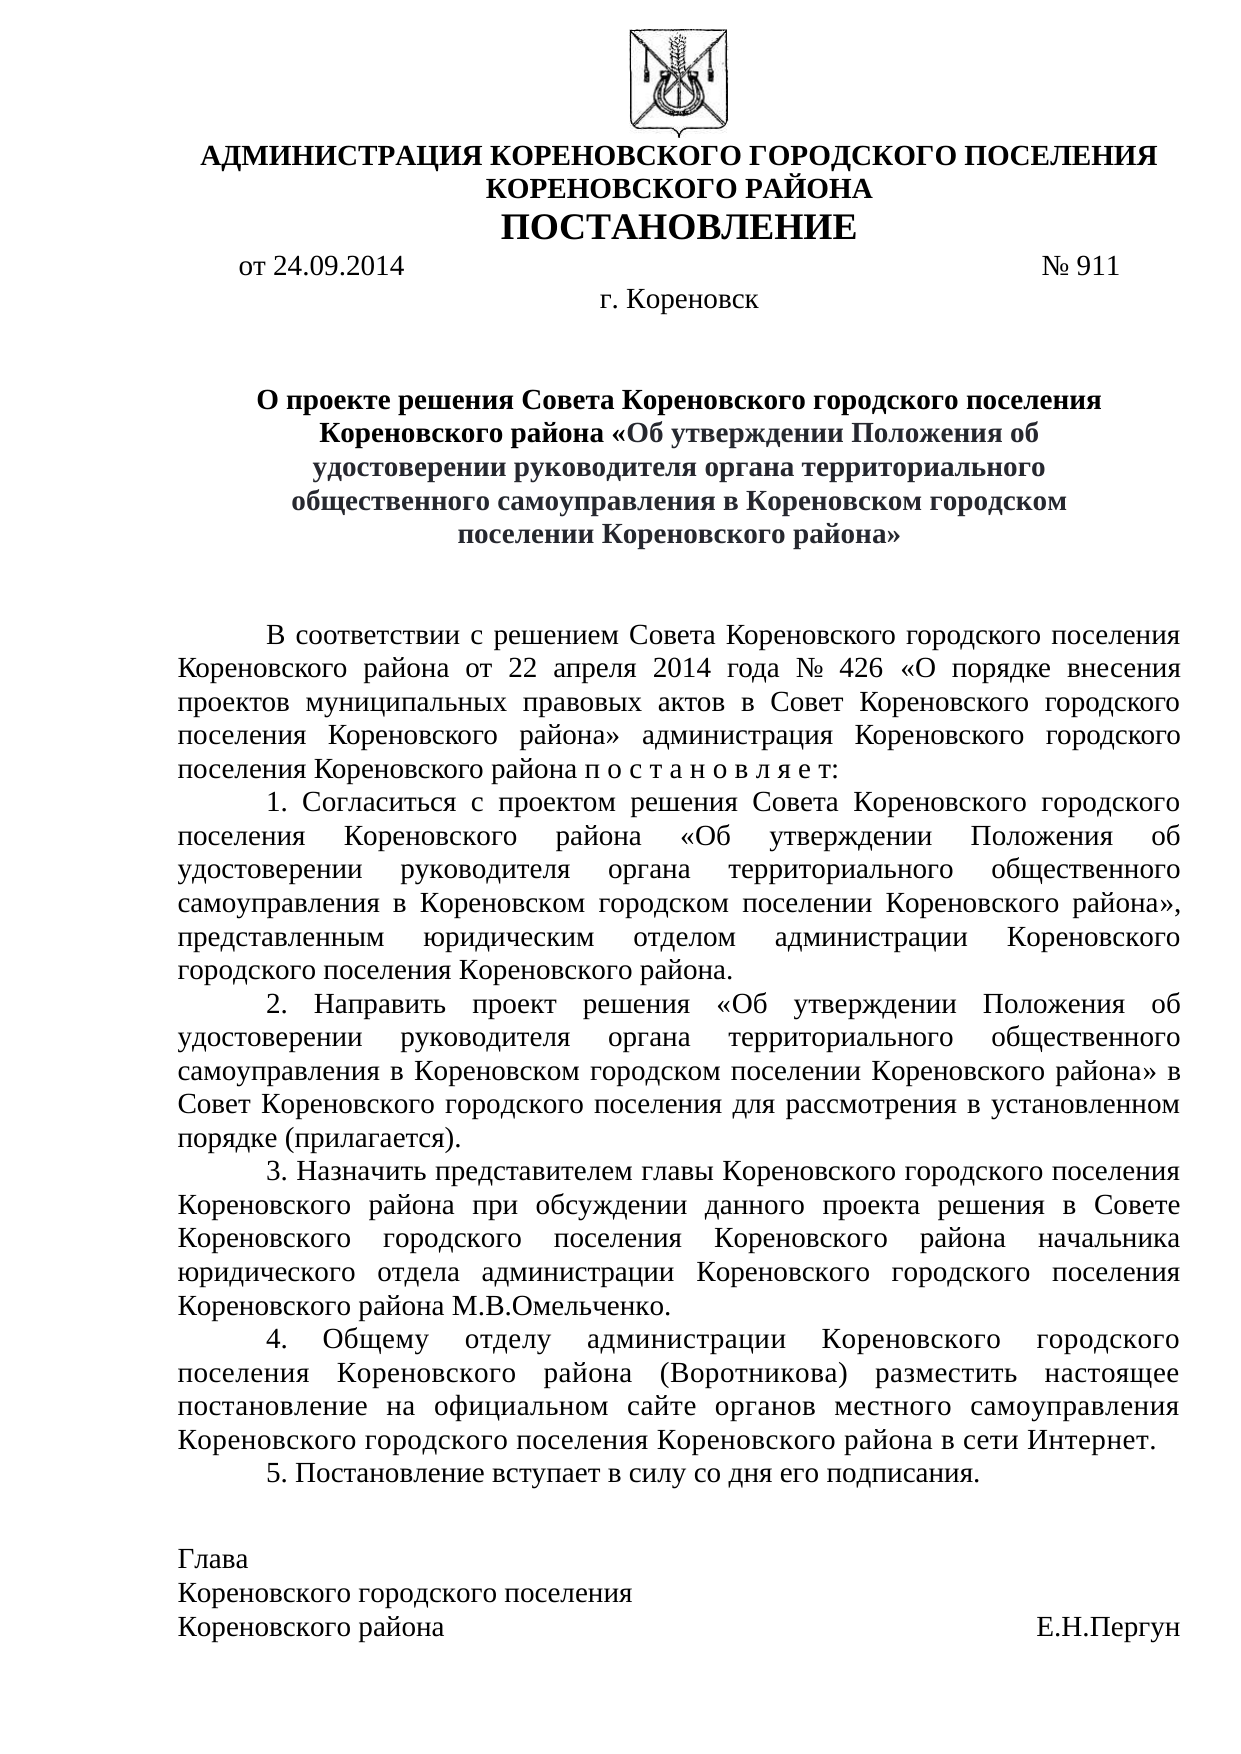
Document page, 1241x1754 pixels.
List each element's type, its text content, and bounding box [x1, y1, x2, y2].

text 2. Направить проект решения «Об утверждении Положения об удостоверении руководителя органа территориального общественного самоуправления в Кореновском городском поселении Кореновского района» в Совет Кореновского городского поселения для рассмотрения в установленном порядке (прилагается). [177, 986, 1181, 1153]
text удостоверении руководителя органа территориального [177, 449, 1181, 483]
text г. Кореновск [177, 281, 1181, 315]
text Кореновского городского поселения [177, 1575, 1181, 1609]
text АДМИНИСТРАЦИЯ КОРЕНОВСКОГО ГОРОДСКОГО ПОСЕЛЕНИЯ [177, 138, 1181, 171]
text ПОСТАНОВЛЕНИЕ [177, 205, 1181, 248]
text О проекте решения Совета Кореновского городского поселения Кореновского района «Об утверждении Положения об [177, 382, 1181, 449]
text 5. Постановление вступает в силу со дня его подписания. [177, 1455, 1181, 1489]
text поселении Кореновского района» [177, 516, 1181, 550]
text общественного самоуправления в Кореновском городском [177, 483, 1181, 516]
text 1. Согласиться с проектом решения Совета Кореновского городского поселения Кореновского района «Об утверждении Положения об удостоверении руководителя органа территориального общественного самоуправления в Кореновском городском поселении Кореновского района», представленным юридическим отделом администрации Кореновского городского поселения Кореновского района. [177, 784, 1181, 986]
text 4. Общему отделу администрации Кореновского городского поселения Кореновского района (Воротникова) разместить настоящее постановление на официальном сайте органов местного самоуправления Кореновского городского поселения Кореновского района в сети Интернет. [177, 1321, 1181, 1455]
text Кореновского района Е.Н.Пергун [177, 1609, 1181, 1642]
text В соответствии с решением Совета Кореновского городского поселения Кореновского района от 22 апреля 2014 года № 426 «О порядке внесения проектов муниципальных правовых актов в Совет Кореновского городского поселения Кореновского района» администрация Кореновского городского поселения Кореновского района п о с т а н о в л я е т: [177, 617, 1181, 784]
picture [629, 29, 729, 138]
text Глава [177, 1542, 1181, 1575]
text 3. Назначить представителем главы Кореновского городского поселения Кореновского района при обсуждении данного проекта решения в Совете Кореновского городского поселения Кореновского района начальника юридического отдела администрации Кореновского городского поселения Кореновского района М.В.Омельченко. [177, 1153, 1181, 1321]
text от 24.09.2014 № 911 [177, 248, 1181, 281]
text КОРЕНОВСКОГО РАЙОНА [177, 171, 1181, 205]
